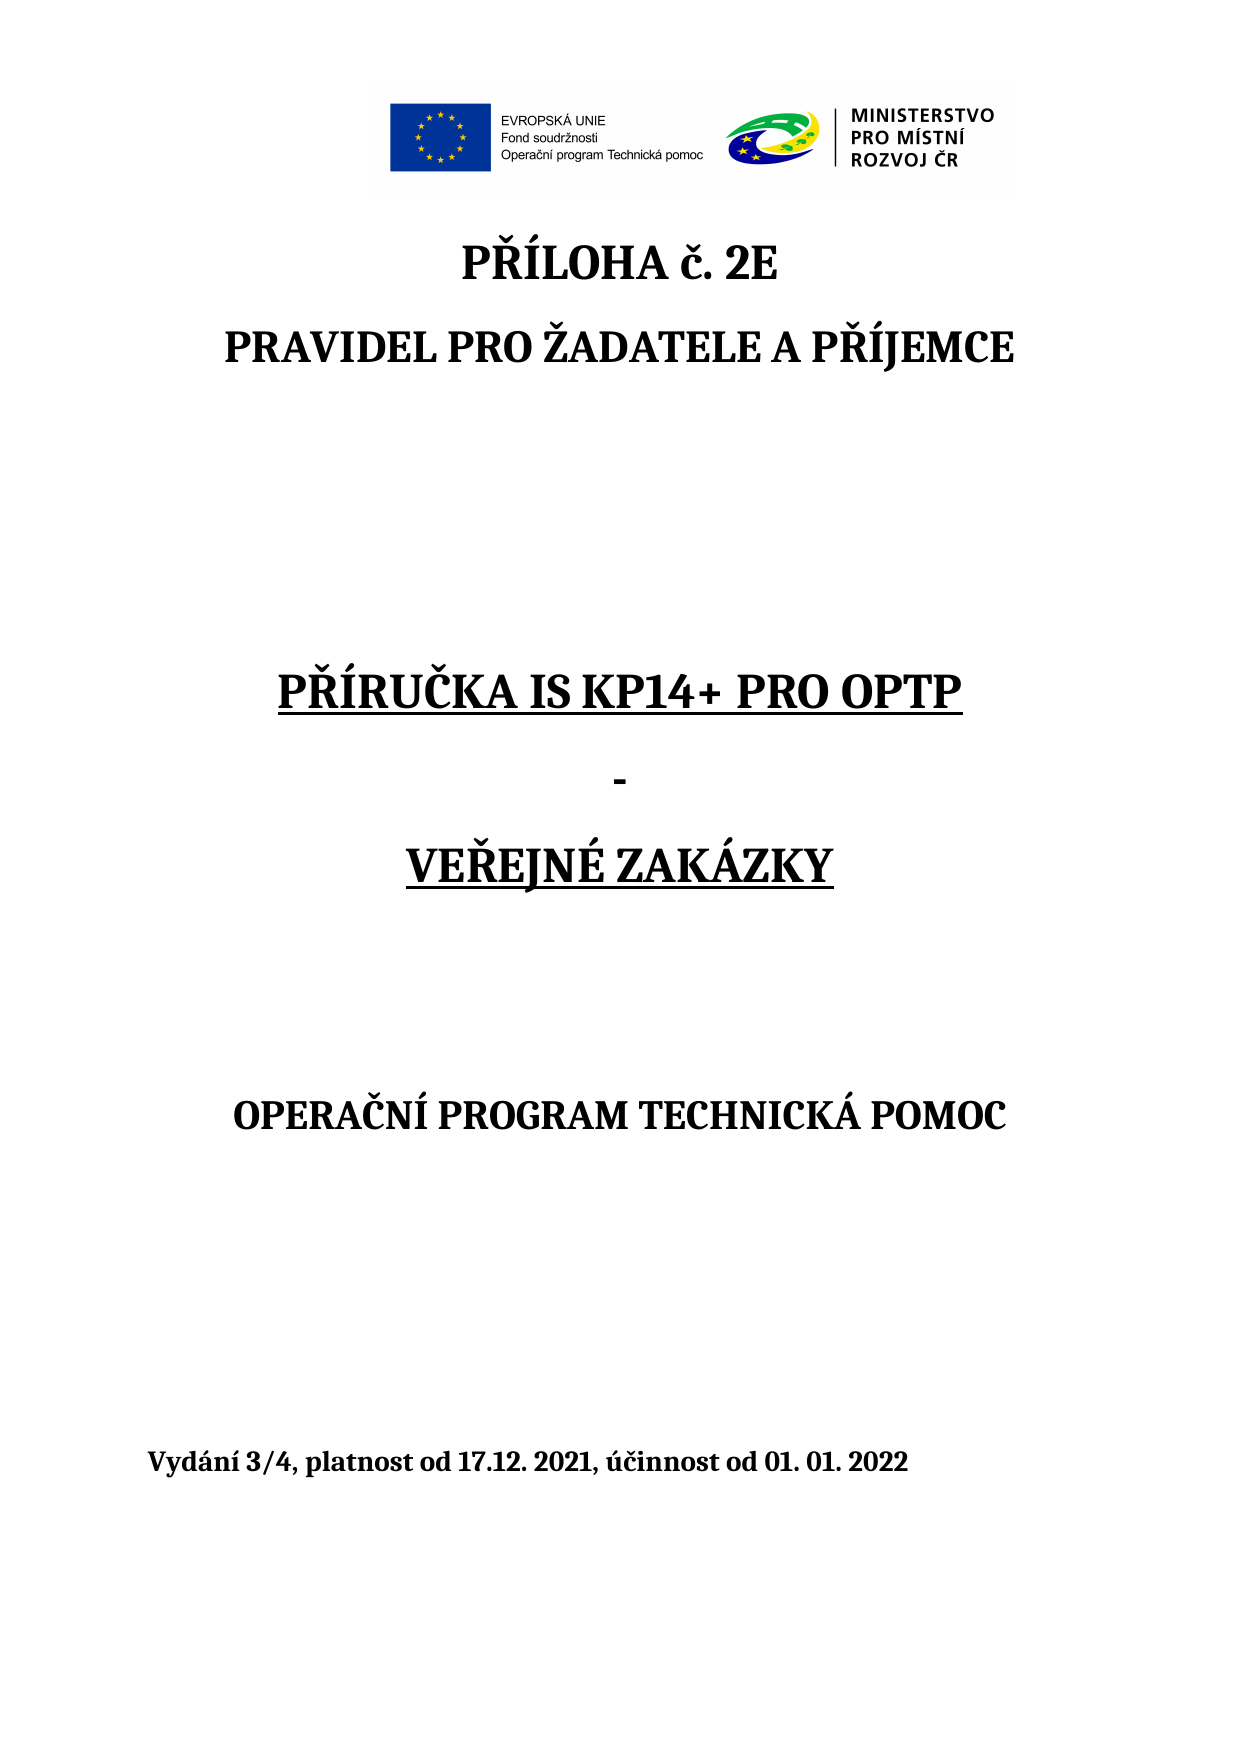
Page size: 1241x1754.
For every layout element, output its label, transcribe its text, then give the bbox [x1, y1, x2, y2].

text PRAVIDEL pro žadatele A příjemce [148, 321, 1093, 374]
text Operační program technická pomoc [148, 1092, 1093, 1140]
text VEŘEJNÉ ZAKÁZKY [148, 837, 1093, 894]
text příloha č. 2E [148, 234, 1093, 292]
text Vydání 3/4, platnost od 17.12. 2021, účinnost od 01. 01. 2022 [148, 1445, 1093, 1479]
picture [368, 81, 1015, 194]
text Příručka IS KP14+ pro optp [148, 663, 1093, 721]
text - [148, 750, 1093, 808]
